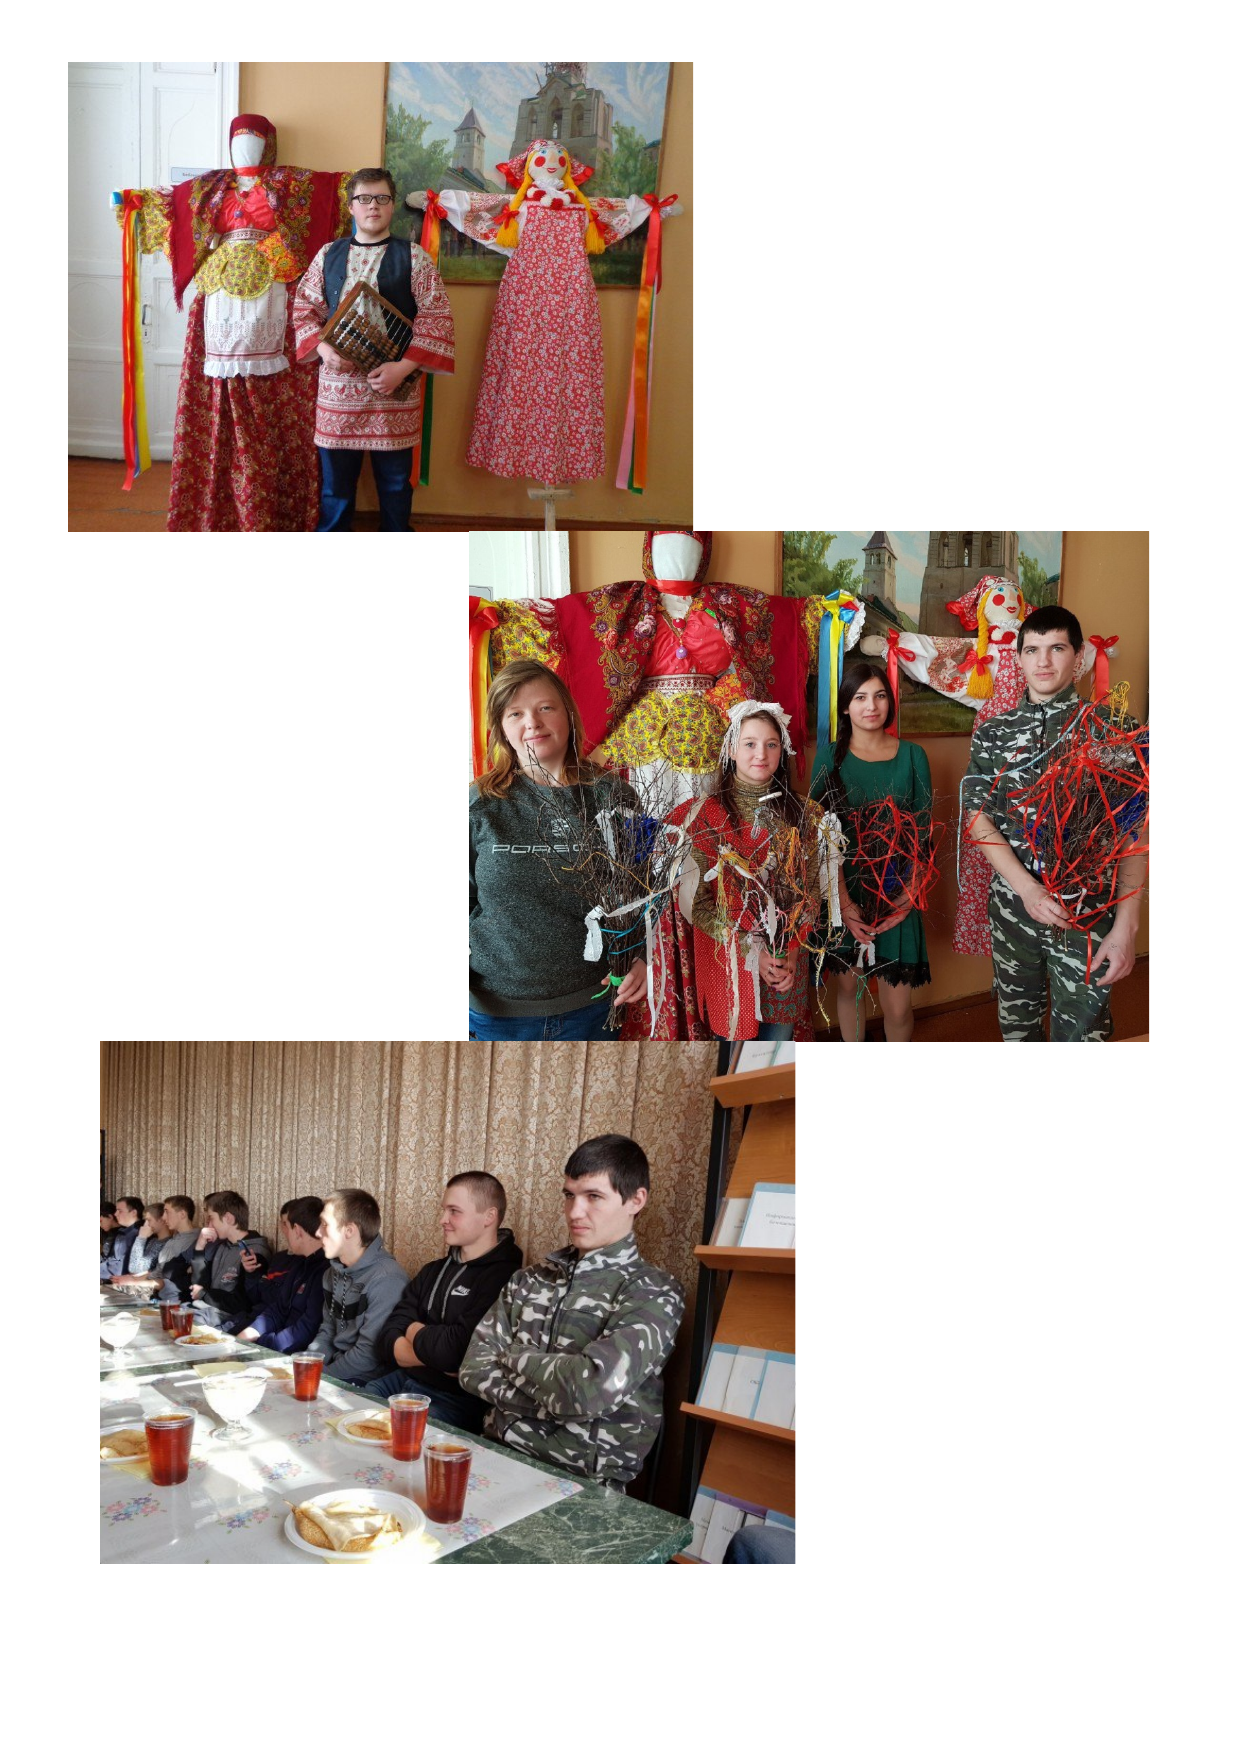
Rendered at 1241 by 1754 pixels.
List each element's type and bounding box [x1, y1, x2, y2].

picture [68, 62, 1150, 1564]
